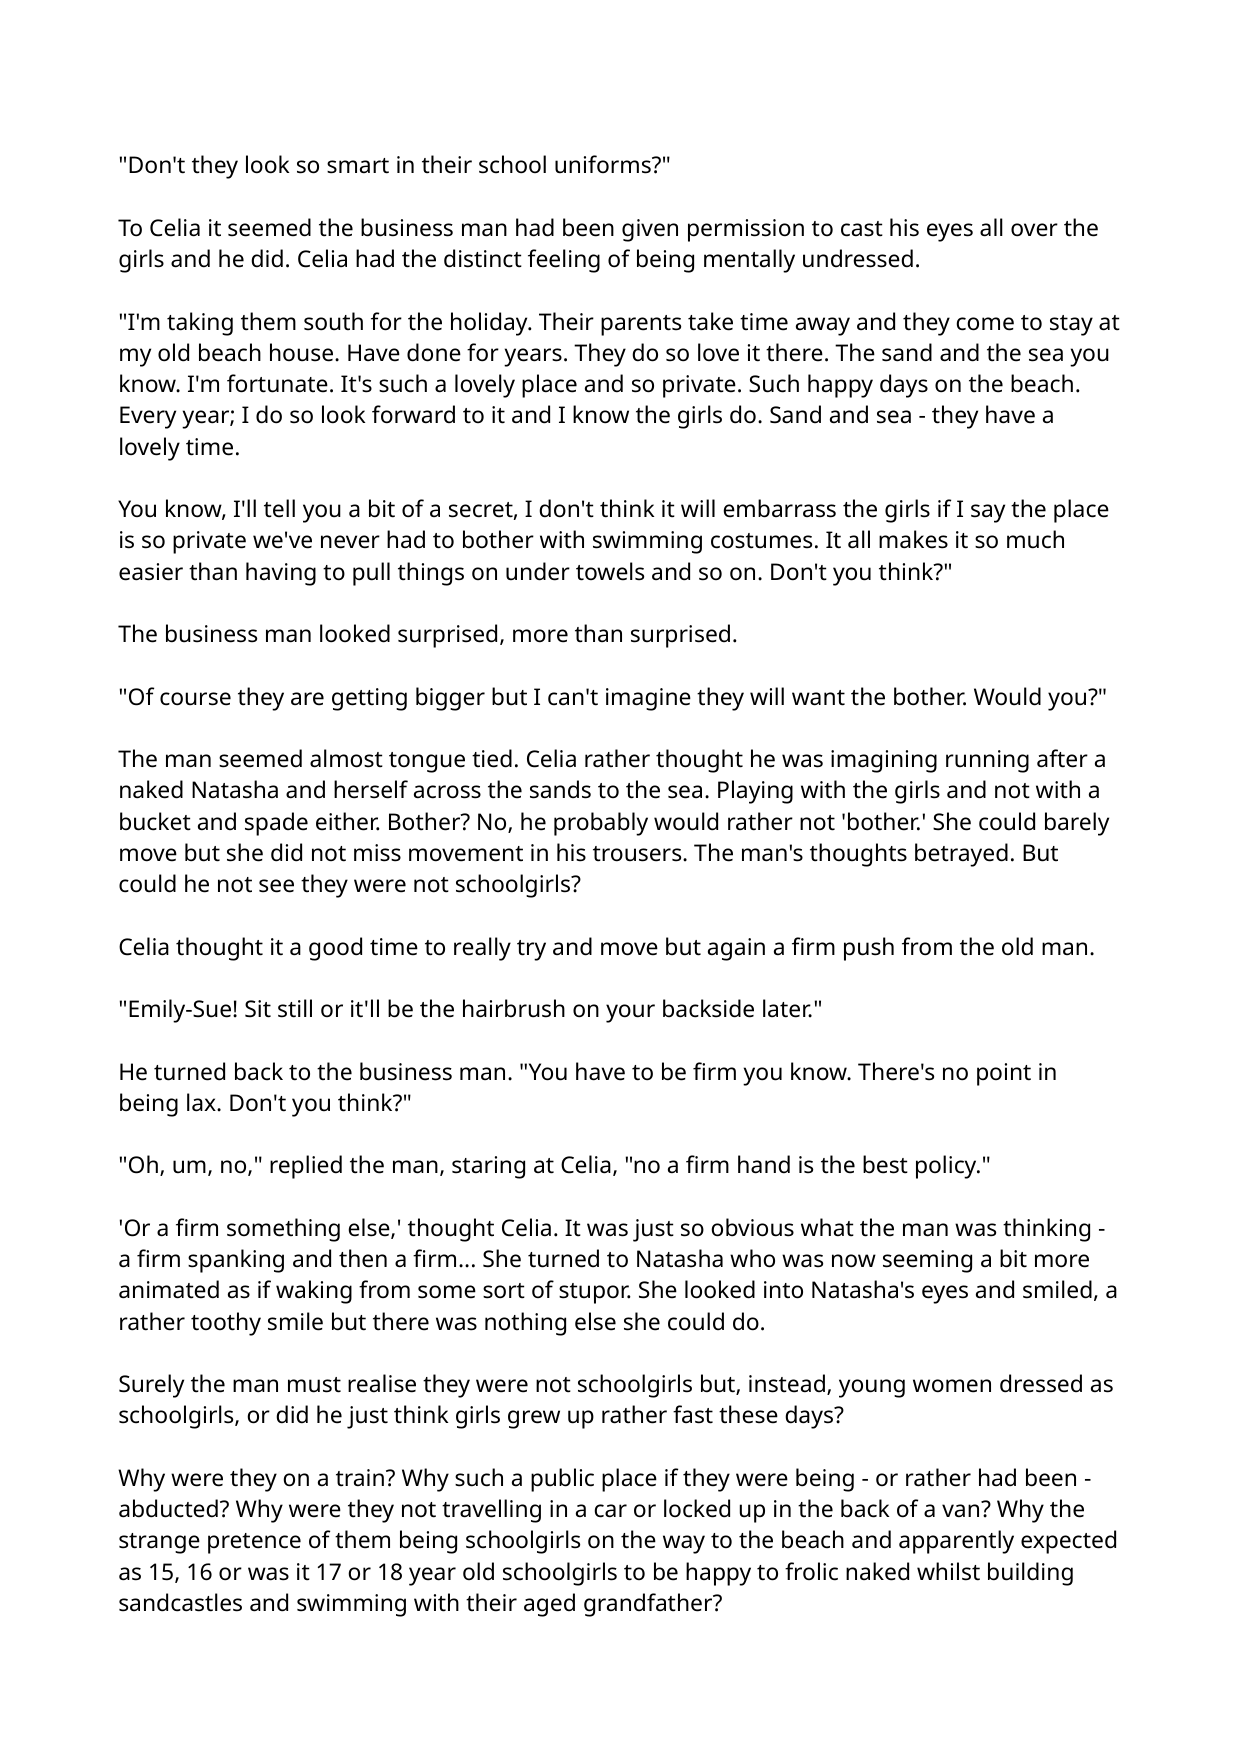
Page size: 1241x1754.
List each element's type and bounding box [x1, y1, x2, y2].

text [118, 118, 1122, 1618]
